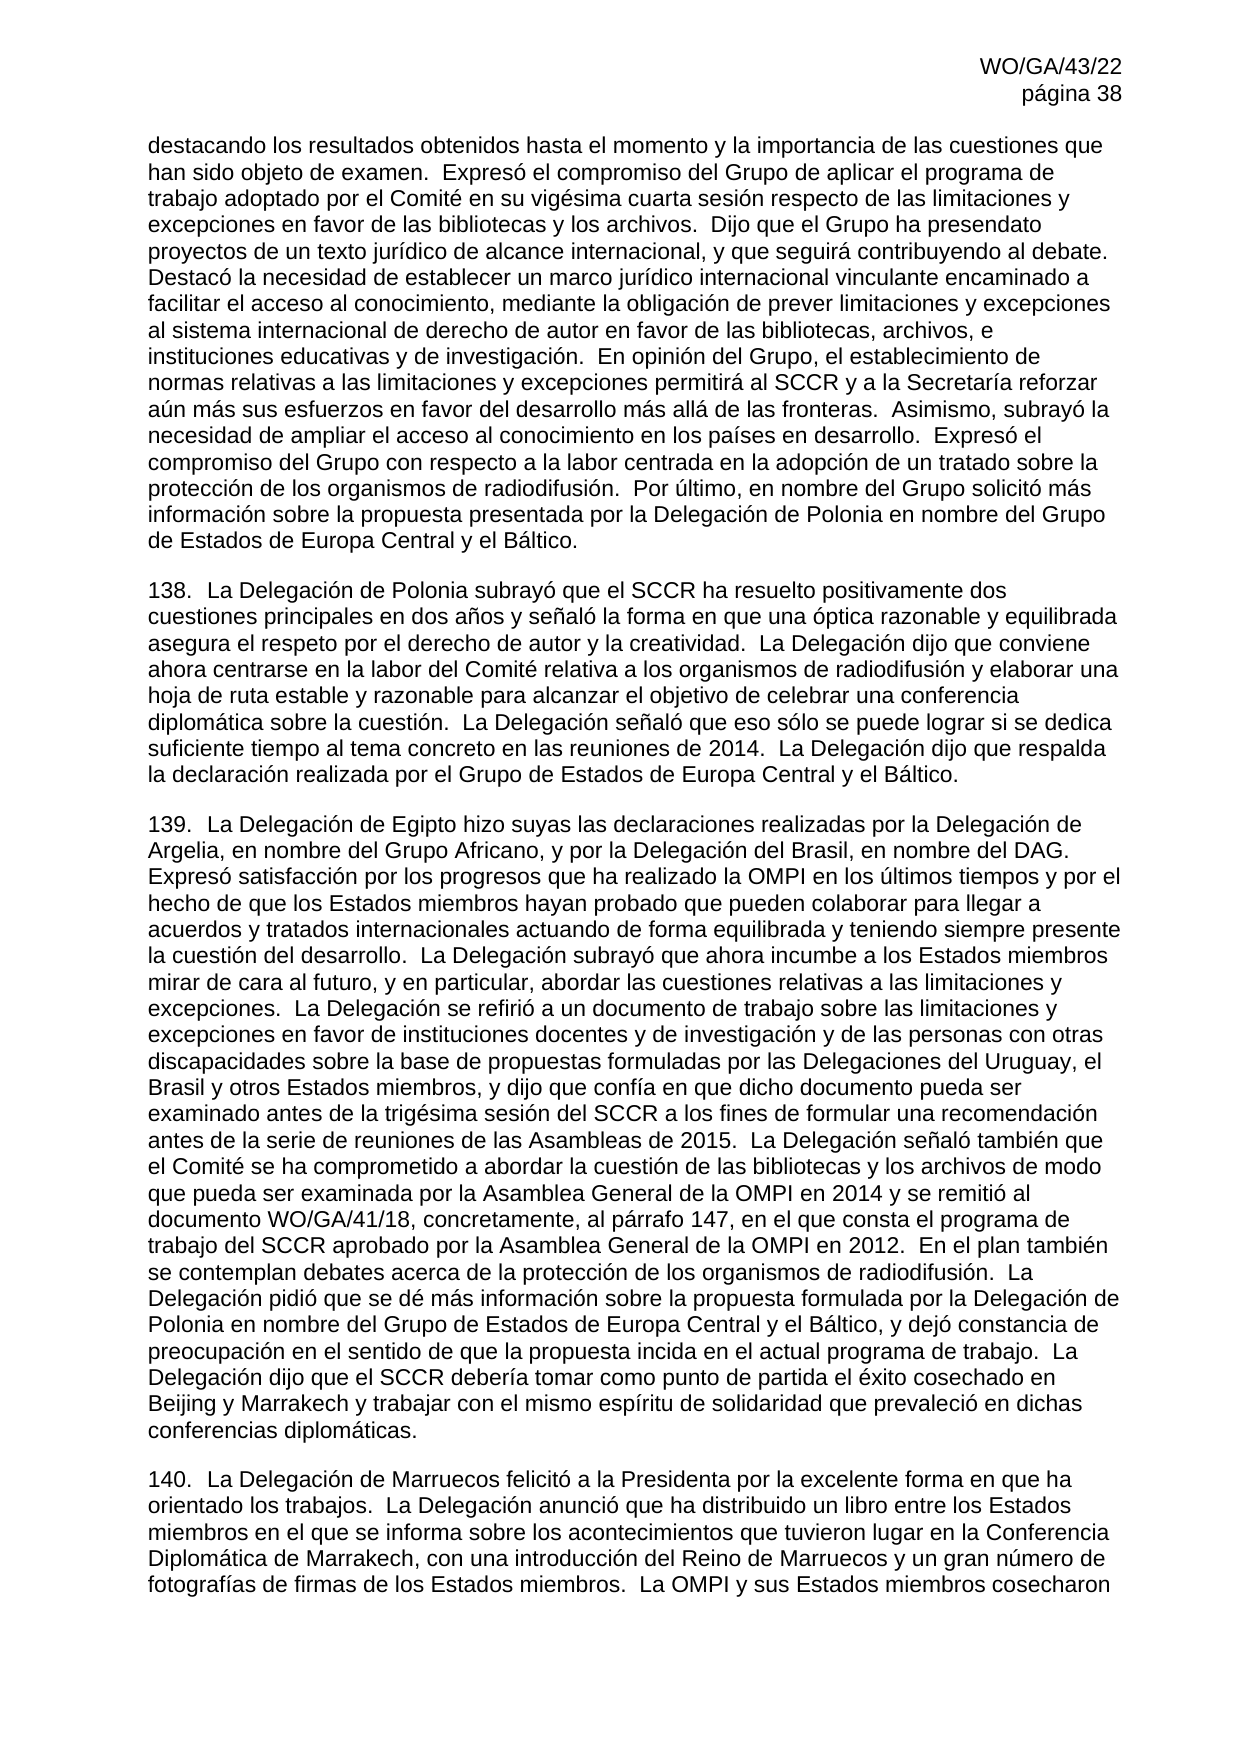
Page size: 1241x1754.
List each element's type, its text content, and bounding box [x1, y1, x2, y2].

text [148, 132, 1122, 554]
text La Delegación de Egipto hizo suyas las declaraciones realizadas por la Delegación de Argelia, en nombre del Grupo Africano, y por la Delegación del Brasil, en nombre del DAG. Expresó satisfacción por los progresos que ha realizado la OMPI en los últimos tiempos y por el hecho de que los Estados miembros hayan probado que pueden colaborar para llegar a acuerdos y tratados internacionales actuando de forma equilibrada y teniendo siempre presente la cuestión del desarrollo. La Delegación subrayó que ahora incumbe a los Estados miembros mirar de cara al futuro, y en particular, abordar las cuestiones relativas a las limitaciones y excepciones. La Delegación se refirió a un documento de trabajo sobre las limitaciones y excepciones en favor de instituciones docentes y de investigación y de las personas con otras discapacidades sobre la base de propuestas formuladas por las Delegaciones del Uruguay, el Brasil y otros Estados miembros, y dijo que confía en que dicho documento pueda ser examinado antes de la trigésima sesión del SCCR a los fines de formular una recomendación antes de la serie de reuniones de las Asambleas de 2015. La Delegación señaló también que el Comité se ha comprometido a abordar la cuestión de las bibliotecas y los archivos de modo que pueda ser examinada por la Asamblea General de la OMPI en 2014 y se remitió al documento WO/GA/41/18, concretamente, al párrafo 147, en el que consta el programa de trabajo del SCCR aprobado por la Asamblea General de la OMPI en 2012. En el plan también se contemplan debates acerca de la protección de los organismos de radiodifusión. La Delegación pidió que se dé más información sobre la propuesta formulada por la Delegación de Polonia en nombre del Grupo de Estados de Europa Central y el Báltico, y dejó constancia de preocupación en el sentido de que la propuesta incida en el actual programa de trabajo. La Delegación dijo que el SCCR debería tomar como punto de partida el éxito cosechado en Beijing y Marrakech y trabajar con el mismo espíritu de solidaridad que prevaleció en dichas conferencias diplomáticas. [148, 811, 1122, 1443]
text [148, 1466, 1122, 1598]
text La Delegación de Polonia subrayó que el SCCR ha resuelto positivamente dos cuestiones principales en dos años y señaló la forma en que una óptica razonable y equilibrada asegura el respeto por el derecho de autor y la creatividad. La Delegación dijo que conviene ahora centrarse en la labor del Comité relativa a los organismos de radiodifusión y elaborar una hoja de ruta estable y razonable para alcanzar el objetivo de celebrar una conferencia diplomática sobre la cuestión. La Delegación señaló que eso sólo se puede lograr si se dedica suficiente tiempo al tema concreto en las reuniones de 2014. La Delegación dijo que respalda la declaración realizada por el Grupo de Estados de Europa Central y el Báltico. [148, 577, 1122, 788]
